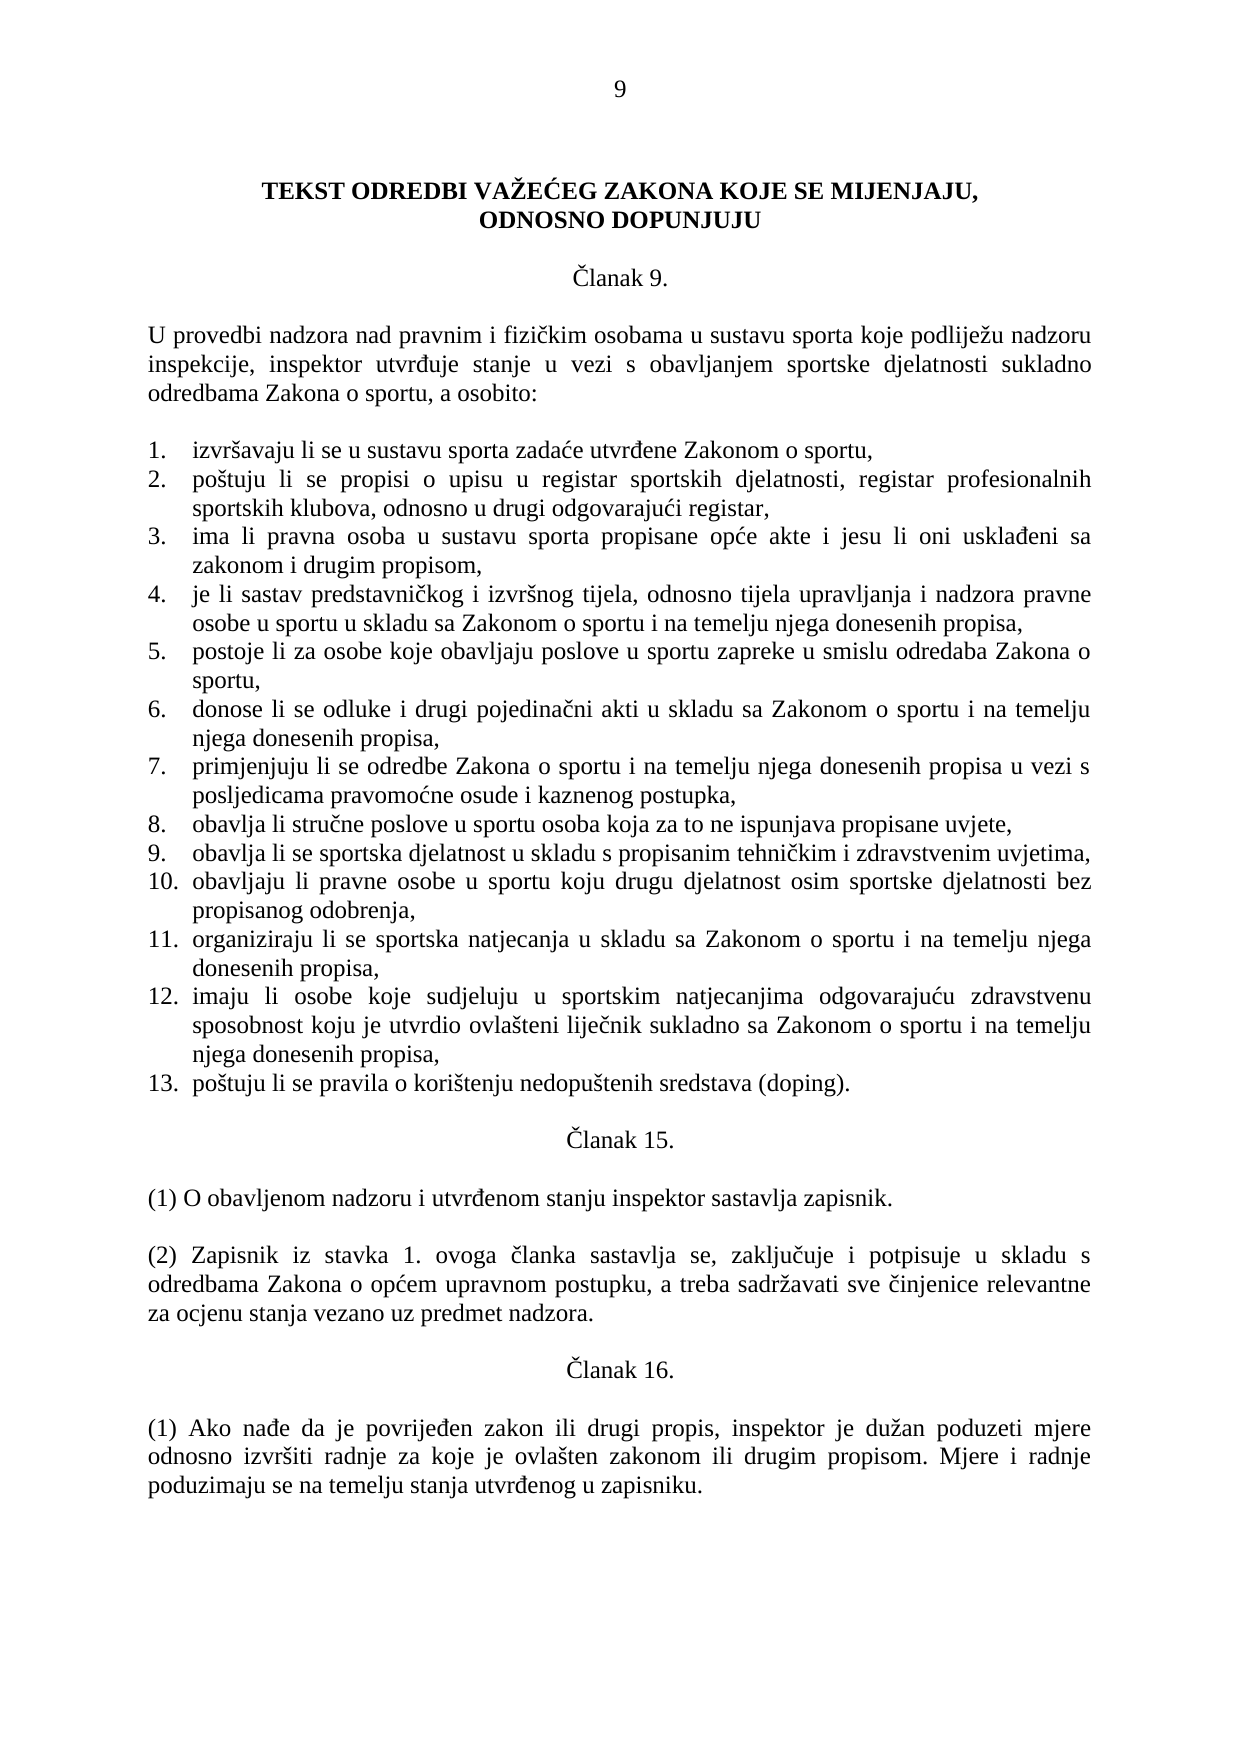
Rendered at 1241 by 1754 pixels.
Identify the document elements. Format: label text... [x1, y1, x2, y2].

text Članak 9. [148, 263, 1092, 291]
text 3. ima li pravna osoba u sustavu sporta propisane opće akte i jesu li oni usklađeni sa zakonom i drugim propisom, [148, 521, 1092, 579]
text 11. organiziraju li se sportska natjecanja u skladu sa Zakonom o sportu i na temelju njega donesenih propisa, [148, 924, 1092, 981]
text 7. primjenjuju li se odredbe Zakona o sportu i na temelju njega donesenih propisa u vezi s posljedicama pravomoćne osude i kaznenog postupka, [148, 751, 1092, 809]
text 1. izvršavaju li se u sustavu sporta zadaće utvrđene Zakonom o sportu, [148, 435, 1092, 464]
text 2. poštuju li se propisi o upisu u registar sportskih djelatnosti, registar profesionalnih sportskih klubova, odnosno u drugi odgovarajući registar, [148, 464, 1092, 521]
text 13. poštuju li se pravila o korištenju nedopuštenih sredstava (doping). [148, 1068, 1092, 1096]
text 8. obavlja li stručne poslove u sportu osoba koja za to ne ispunjava propisane uvjete, [148, 809, 1092, 838]
text ODNOSNO DOPUNJUJU [148, 205, 1092, 234]
text (2) Zapisnik iz stavka 1. ovoga članka sastavlja se, zaključuje i potpisuje u skladu s odredbama Zakona o općem upravnom postupku, a treba sadržavati sve činjenice relevantne za ocjenu stanja vezano uz predmet nadzora. [148, 1240, 1092, 1326]
text TEKST ODREDBI VAŽEĆEG ZAKONA KOJE SE MIJENJAJU, [148, 176, 1092, 205]
text 12. imaju li osobe koje sudjeluju u sportskim natjecanjima odgovarajuću zdravstvenu sposobnost koju je utvrdio ovlašteni liječnik sukladno sa Zakonom o sportu i na temelju njega donesenih propisa, [148, 981, 1092, 1068]
text Članak 16. [148, 1355, 1092, 1384]
text 10. obavljaju li pravne osobe u sportu koju drugu djelatnost osim sportske djelatnosti bez propisanog odobrenja, [148, 866, 1092, 924]
text 6. donose li se odluke i drugi pojedinačni akti u skladu sa Zakonom o sportu i na temelju njega donesenih propisa, [148, 694, 1092, 751]
text (1) O obavljenom nadzoru i utvrđenom stanju inspektor sastavlja zapisnik. [148, 1183, 1092, 1211]
text 5. postoje li za osobe koje obavljaju poslove u sportu zapreke u smislu odredaba Zakona o sportu, [148, 636, 1092, 694]
text 4. je li sastav predstavničkog i izvršnog tijela, odnosno tijela upravljanja i nadzora pravne osobe u sportu u skladu sa Zakonom o sportu i na temelju njega donesenih propisa, [148, 579, 1092, 636]
text 9. obavlja li se sportska djelatnost u skladu s propisanim tehničkim i zdravstvenim uvjetima, [148, 838, 1092, 866]
text U provedbi nadzora nad pravnim i fizičkim osobama u sustavu sporta koje podliježu nadzoru inspekcije, inspektor utvrđuje stanje u vezi s obavljanjem sportske djelatnosti sukladno odredbama Zakona o sportu, a osobito: [148, 320, 1092, 406]
text (1) Ako nađe da je povrijeđen zakon ili drugi propis, inspektor je dužan poduzeti mjere odnosno izvršiti radnje za koje je ovlašten zakonom ili drugim propisom. Mjere i radnje poduzimaju se na temelju stanja utvrđenog u zapisniku. [148, 1413, 1092, 1499]
text Članak 15. [148, 1125, 1092, 1154]
